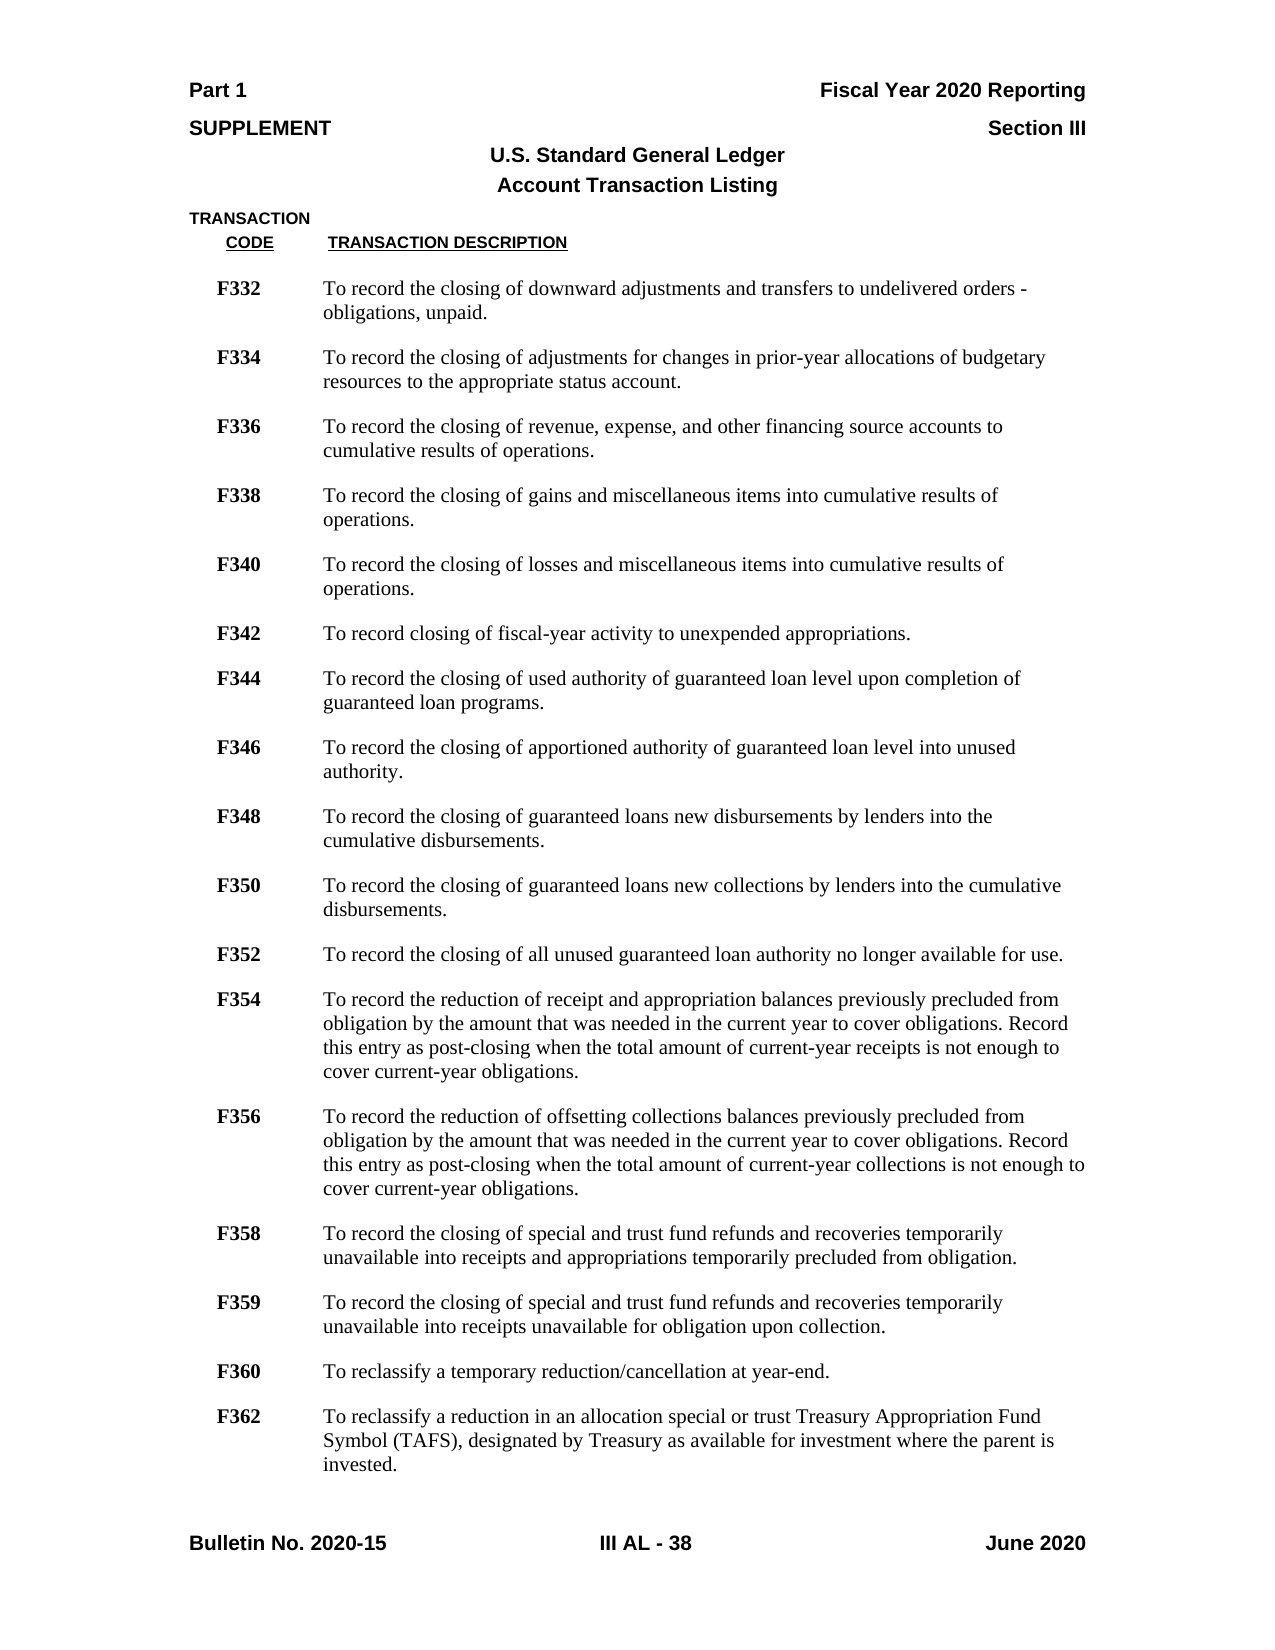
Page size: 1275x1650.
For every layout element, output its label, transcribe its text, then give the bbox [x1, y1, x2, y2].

text F336 To record the closing of revenue, expense, and other financing source accounts to cumulative results of operations. [217, 414, 1087, 462]
text F362 To reclassify a reduction in an allocation special or trust Treasury Appropriation Fund Symbol (TAFS), designated by Treasury as available for investment where the parent is invested. [217, 1403, 1087, 1476]
text F354 To record the reduction of receipt and appropriation balances previously precluded from obligation by the amount that was needed in the current year to cover obligations. Record this entry as post-closing when the total amount of current-year receipts is not enough to cover current-year obligations. [217, 987, 1087, 1083]
text F334 To record the closing of adjustments for changes in prior-year allocations of budgetary resources to the appropriate status account. [217, 345, 1087, 393]
text F338 To record the closing of gains and miscellaneous items into cumulative results of operations. [217, 483, 1087, 531]
text F348 To record the closing of guaranteed loans new disbursements by lenders into the cumulative disbursements. [217, 804, 1087, 852]
text F359 To record the closing of special and trust fund refunds and recoveries temporarily unavailable into receipts unavailable for obligation upon collection. [217, 1290, 1087, 1338]
text F332 To record the closing of downward adjustments and transfers to undelivered orders - obligations, unpaid. [217, 276, 1087, 324]
text F358 To record the closing of special and trust fund refunds and recoveries temporarily unavailable into receipts and appropriations temporarily precluded from obligation. [217, 1221, 1087, 1269]
text F356 To record the reduction of offsetting collections balances previously precluded from obligation by the amount that was needed in the current year to cover obligations. Record this entry as post-closing when the total amount of current-year collections is not enough to cover current-year obligations. [217, 1104, 1087, 1200]
text F350 To record the closing of guaranteed loans new collections by lenders into the cumulative disbursements. [217, 873, 1087, 921]
text F360 To reclassify a temporary reduction/cancellation at year-end. [217, 1359, 1087, 1383]
text F352 To record the closing of all unused guaranteed loan authority no longer available for use. [217, 942, 1087, 966]
text F344 To record the closing of used authority of guaranteed loan level upon completion of guaranteed loan programs. [217, 666, 1087, 714]
text F346 To record the closing of apportioned authority of guaranteed loan level into unused authority. [217, 735, 1087, 783]
text F342 To record closing of fiscal-year activity to unexpended appropriations. [217, 621, 1087, 645]
text F340 To record the closing of losses and miscellaneous items into cumulative results of operations. [217, 552, 1087, 600]
